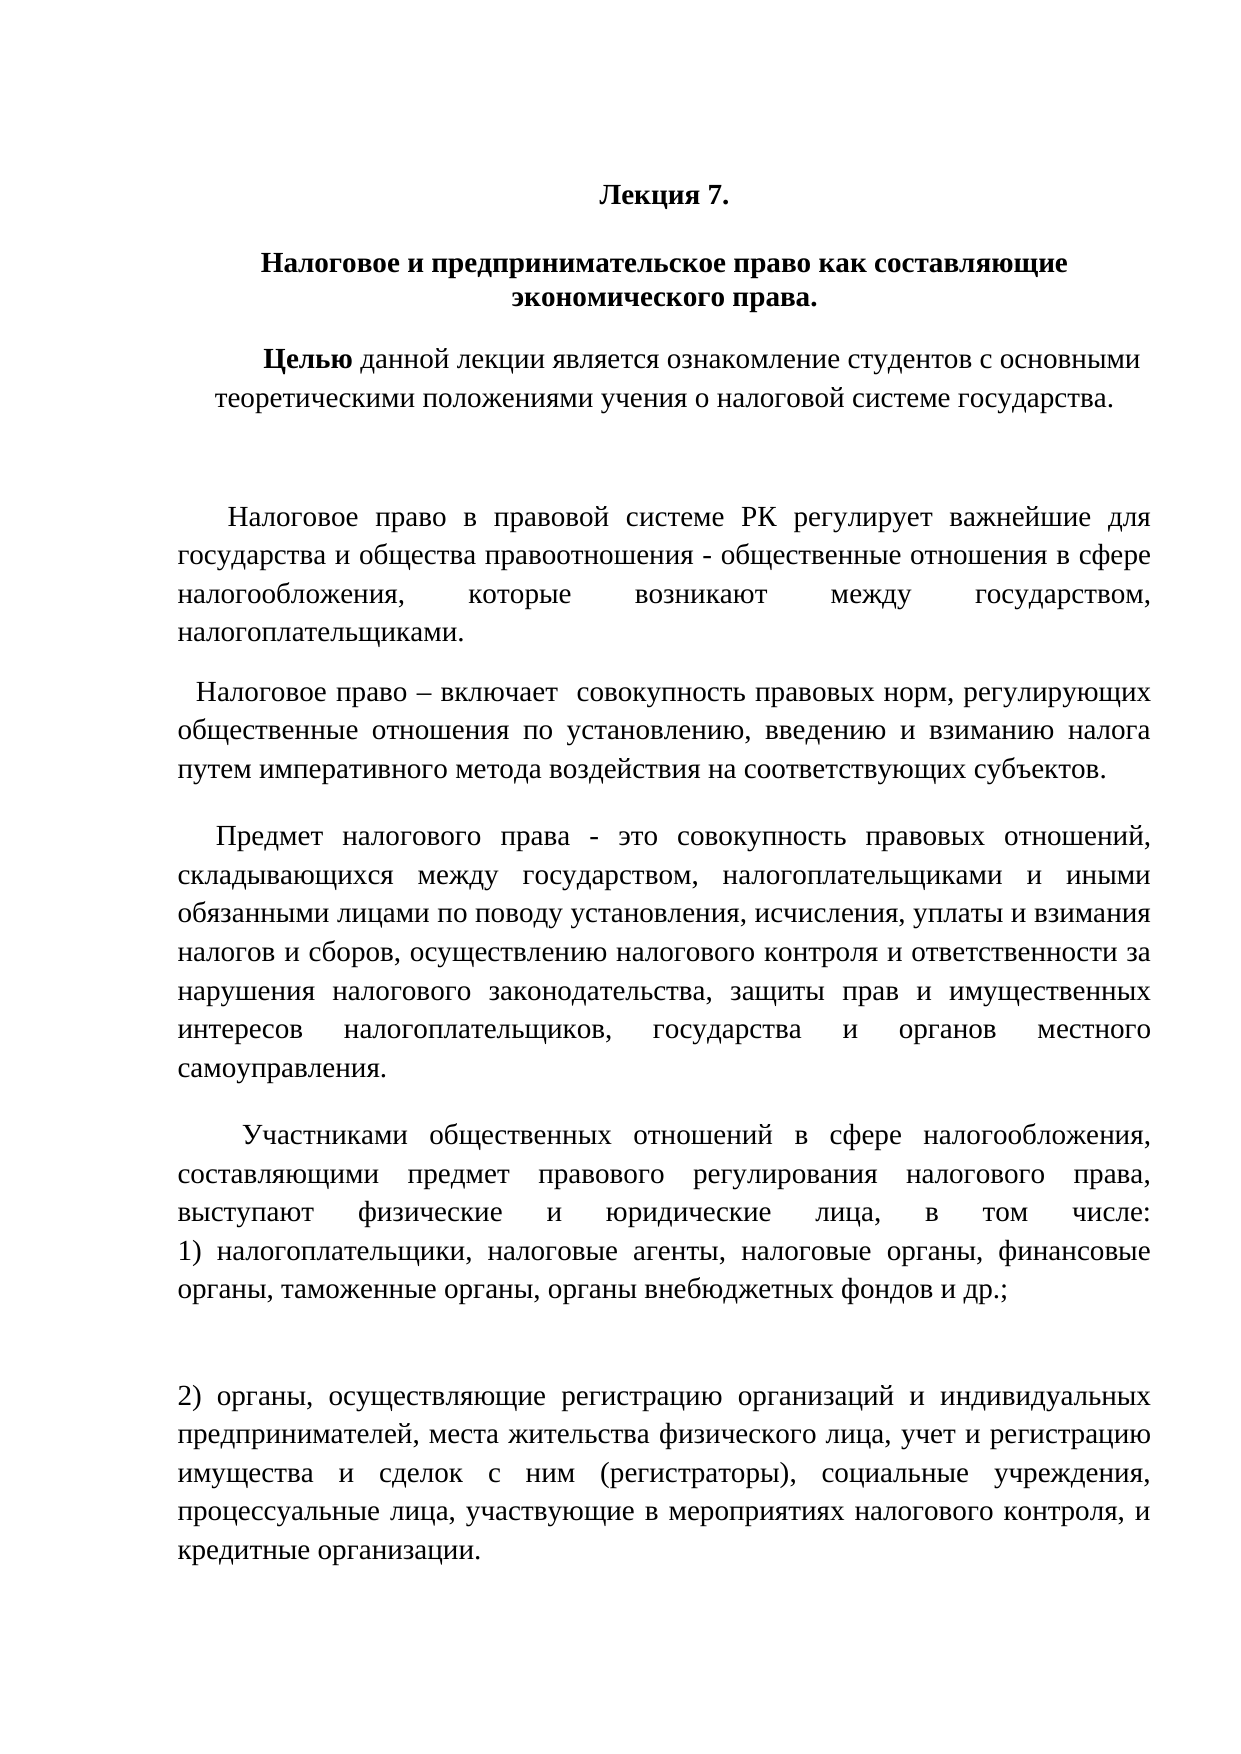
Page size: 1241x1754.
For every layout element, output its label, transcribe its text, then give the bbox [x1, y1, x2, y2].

text Налоговое право в правовой системе РК регулирует важнейшие для государства и общества правоотношения - общественные отношения в сфере налогообложения, которые возникают между государством, налогоплательщиками. [177, 499, 1152, 648]
text Участниками общественных отношений в сфере налогообложения, составляющими предмет правового регулирования налогового права, выступают физические и юридические лица, в том числе: 1) налогоплательщики, налоговые агенты, налоговые органы, финансовые органы, таможенные органы, органы внебюджетных фондов и др.; [177, 1117, 1152, 1305]
text Целью данной лекции является ознакомление студентов с основными теоретическими положениями учения о налоговой системе государства. [177, 341, 1152, 413]
text Лекция 7. [177, 177, 1152, 211]
text 2) органы, осуществляющие регистрацию организаций и индивидуальных предпринимателей, места жительства физического лица, учет и регистрацию имущества и сделок с ним (регистраторы), социальные учреждения, процессуальные лица, участвующие в мероприятиях налогового контроля, и кредитные организации. [177, 1339, 1152, 1566]
text Налоговое право – включает совокупность правовых норм, регулирующих общественные отношения по установлению, введению и взиманию налога путем императивного метода воздействия на соответствующих субъектов. [177, 674, 1152, 784]
text Предмет налогового права - это совокупность правовых отношений, складывающихся между государством, налогоплательщиками и иными обязанными лицами по поводу установления, исчисления, уплаты и взимания налогов и сборов, осуществлению налогового контроля и ответственности за нарушения налогового законодательства, защиты прав и имущественных интересов налогоплательщиков, государства и органов местного самоуправления. [177, 818, 1152, 1083]
text Налоговое и предпринимательское право как составляющие экономического права. [177, 245, 1152, 312]
